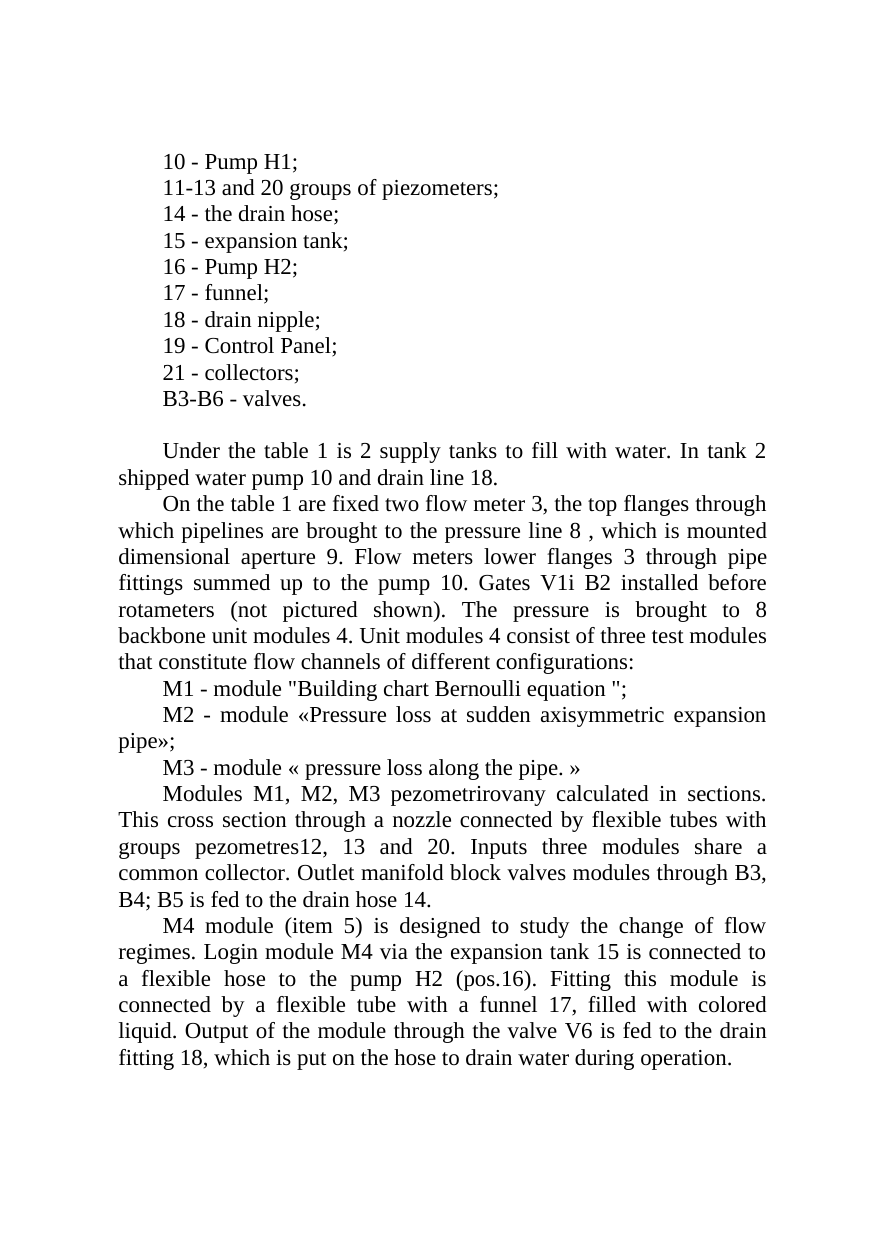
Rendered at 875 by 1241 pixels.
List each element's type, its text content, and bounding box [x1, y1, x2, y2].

text 16 - Pump H2; [118, 253, 756, 279]
text M1 - module "Building chart Bernoulli equation "; [118, 675, 768, 701]
text M2 - module «Pressure loss at sudden axisymmetric expansion pipe»; [118, 701, 768, 754]
text 15 - expansion tank; [118, 227, 756, 253]
text M3 - module « pressure loss along the pipe. » [118, 754, 756, 780]
text 10 - Pump H1; [118, 148, 756, 174]
text 19 - Control Panel; [118, 332, 756, 358]
text 21 - collectors; [118, 358, 756, 385]
text 17 - funnel; [118, 279, 756, 306]
text Under the table 1 is 2 supply tanks to fill with water. In tank 2 shipped water pump 10 and drain line 18. [118, 438, 768, 490]
text 14 - the drain hose; [118, 200, 756, 227]
text On the table 1 are fixed two flow meter 3, the top flanges through which pipelines are brought to the pressure line 8 , which is mounted dimensional aperture 9. Flow meters lower flanges 3 through pipe fittings summed up to the pump 10. Gates V1i B2 installed before rotameters (not pictured shown). The pressure is brought to 8 backbone unit modules 4. Unit modules 4 consist of three test modules that constitute flow channels of different configurations: [118, 490, 768, 675]
text 11-13 and 20 groups of piezometers; [118, 174, 756, 200]
text B3-B6 - valves. [118, 385, 756, 411]
text 18 - drain nipple; [118, 306, 756, 332]
text M4 module (item 5) is designed to study the change of flow regimes. Login module M4 via the expansion tank 15 is connected to a flexible hose to the pump H2 (pos.16). Fitting this module is connected by a flexible tube with a funnel 17, filled with colored liquid. Output of the module through the valve V6 is fed to the drain fitting 18, which is put on the hose to drain water during operation. [118, 912, 768, 1070]
text Modules M1, M2, M3 pezometrirovany calculated in sections. This cross section through a nozzle connected by flexible tubes with groups pezometres12, 13 and 20. Inputs three modules share a common collector. Outlet manifold block valves modules through B3, B4; B5 is fed to the drain hose 14. [118, 780, 768, 912]
